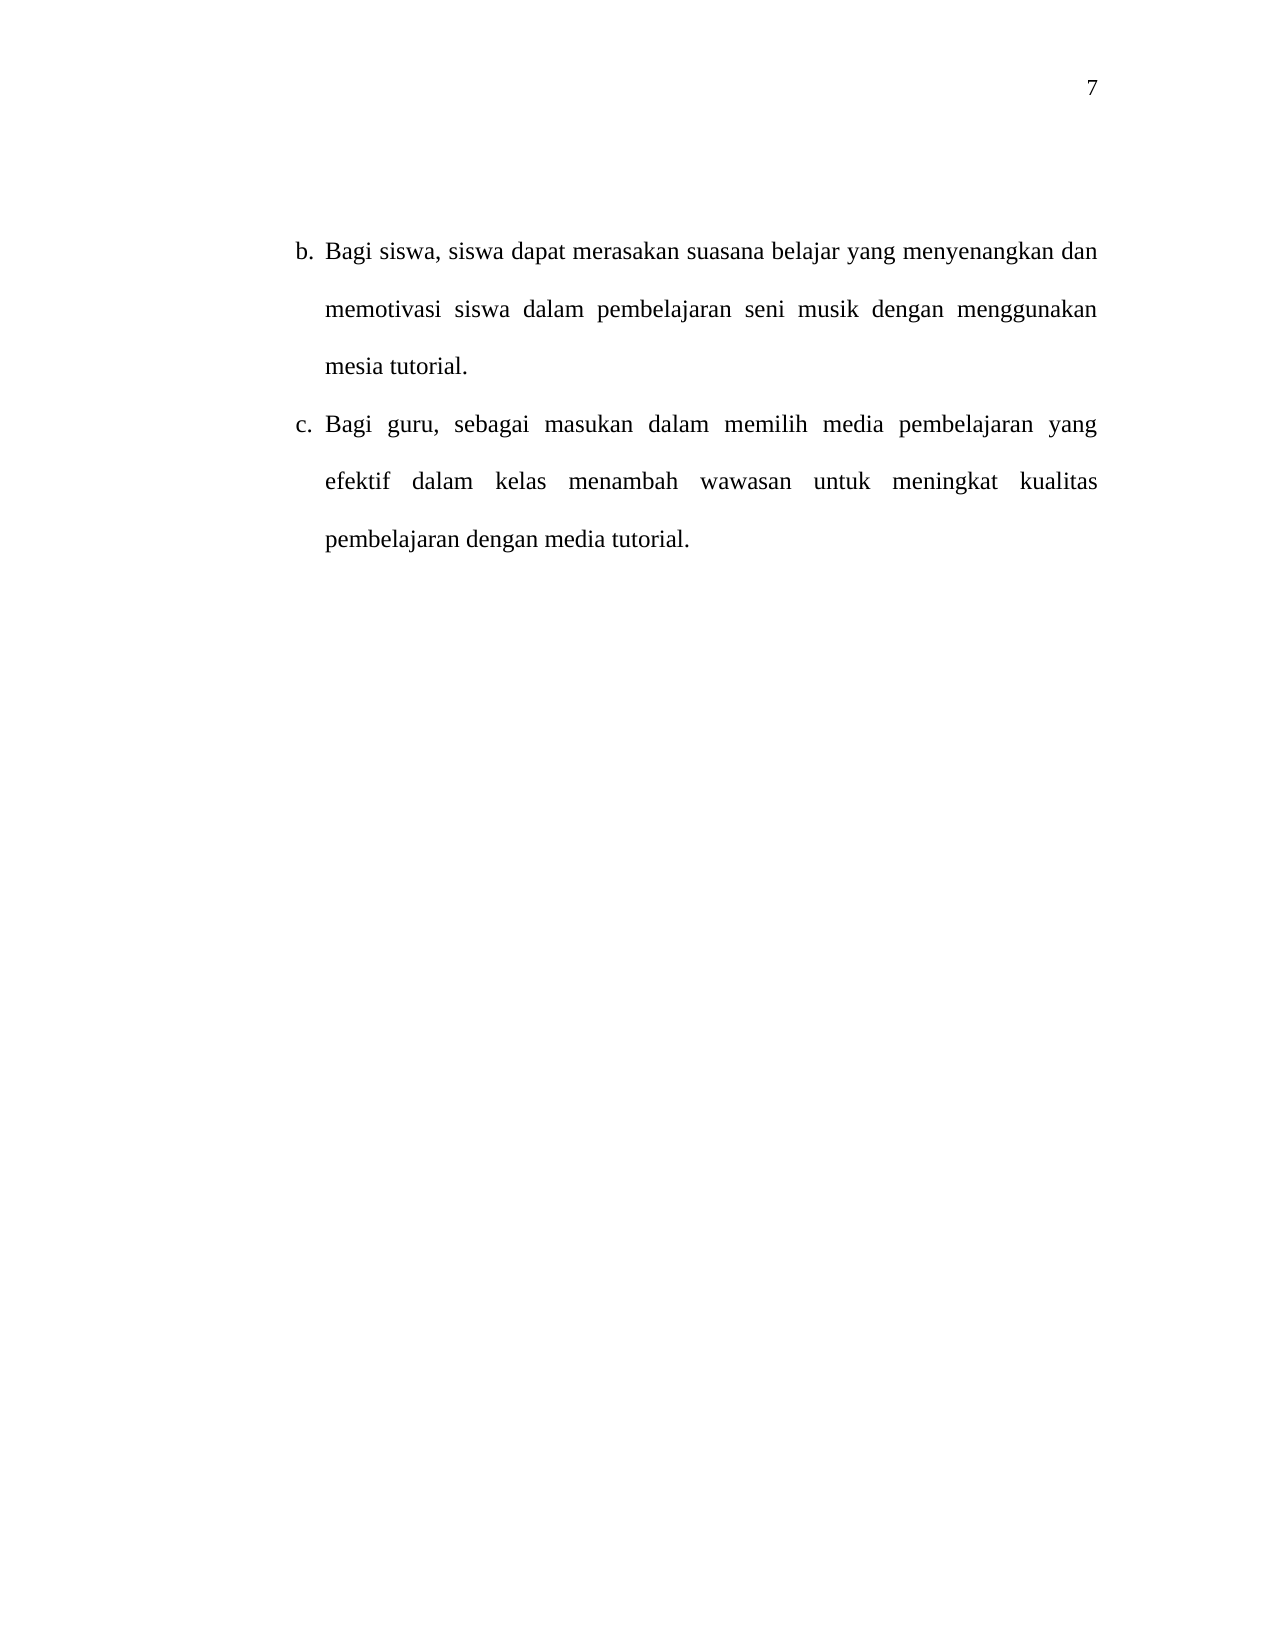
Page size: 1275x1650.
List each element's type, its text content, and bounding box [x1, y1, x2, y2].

list Bagi guru, sebagai masukan dalam memilih media pembelajaran yang efektif dalam kelas menambah wawasan untuk meningkat kualitas pembelajaran dengan media tutorial. [295, 409, 1098, 552]
list Bagi siswa, siswa dapat merasakan suasana belajar yang menyenangkan dan memotivasi siswa dalam pembelajaran seni musik dengan menggunakan mesia tutorial. [295, 236, 1098, 380]
